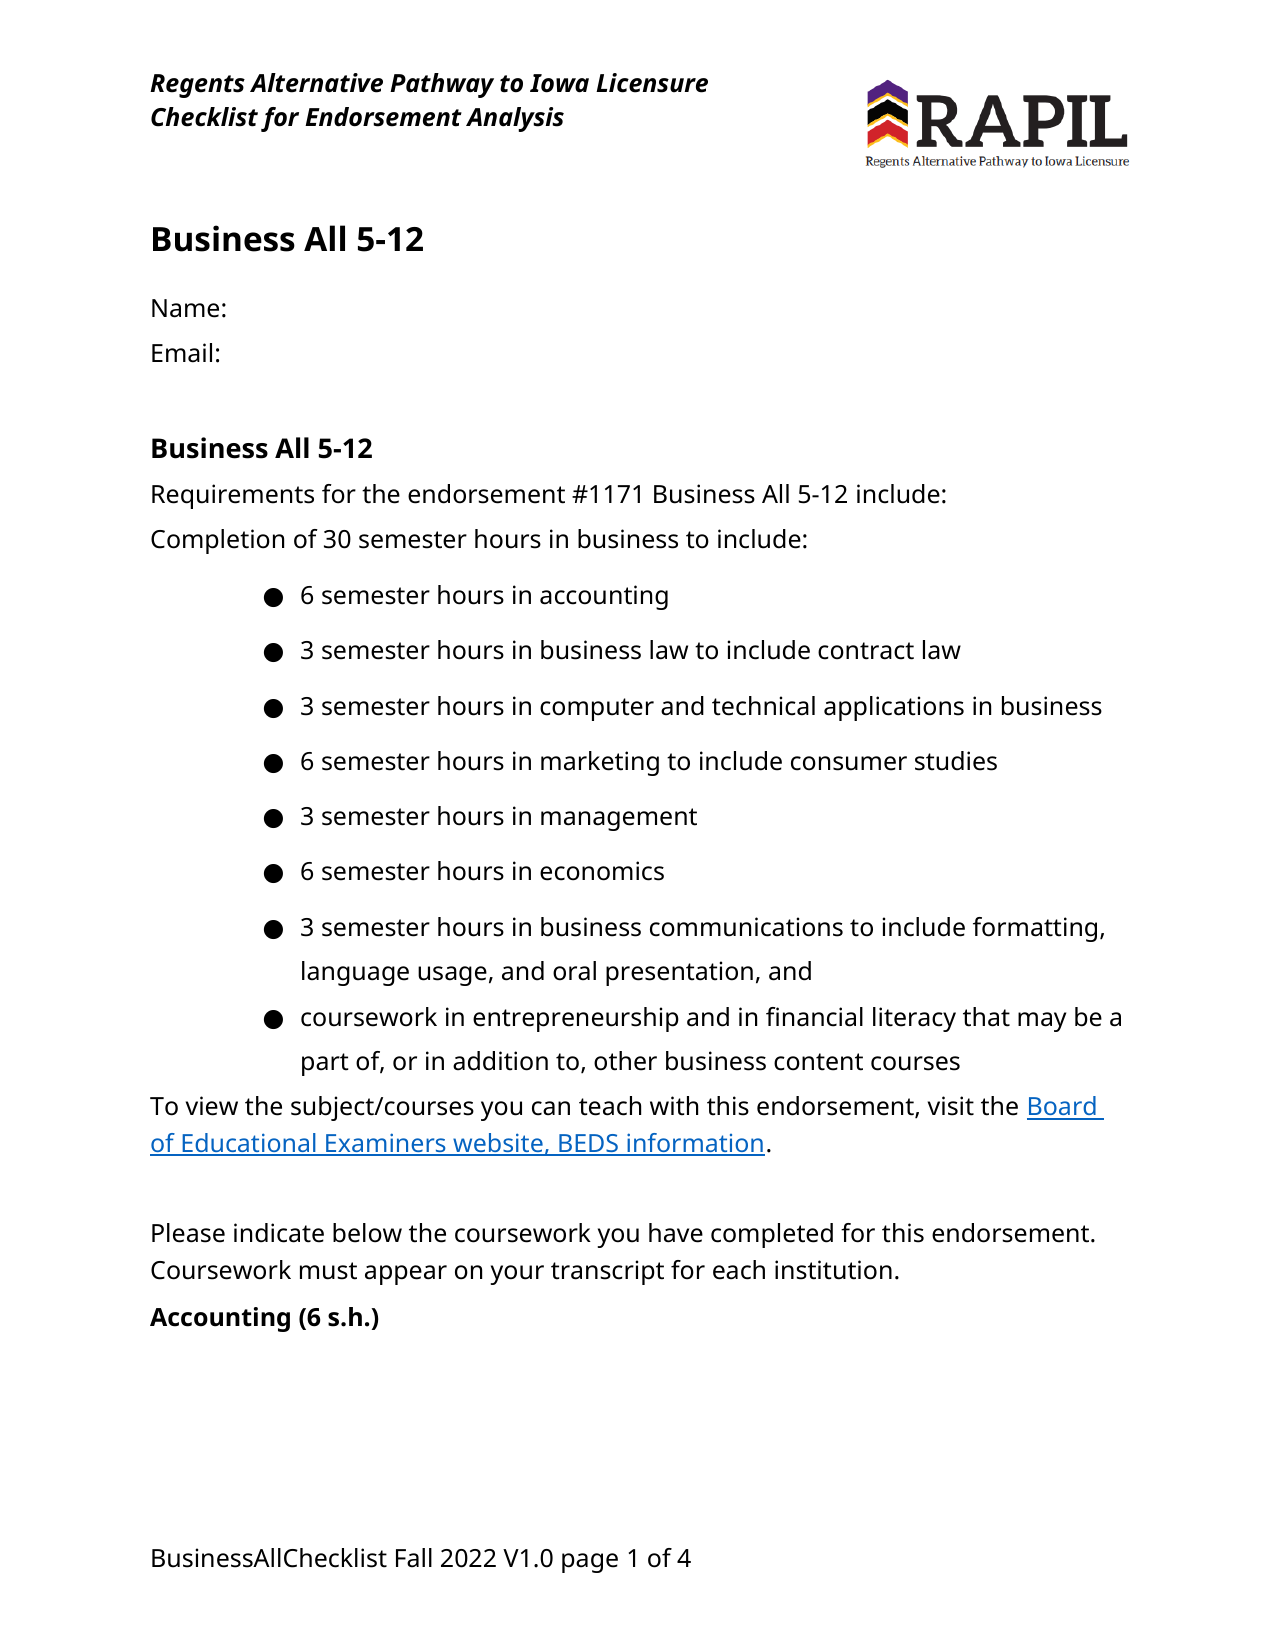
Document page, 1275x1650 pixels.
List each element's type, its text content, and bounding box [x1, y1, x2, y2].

list 6 semester hours in economics [262, 844, 1125, 895]
text To view the subject/courses you can teach with this endorsement, visit the Board of Educational Examiners website, BEDS information. [150, 1089, 1125, 1160]
picture [853, 57, 1144, 194]
text Email: [150, 335, 1125, 369]
text Please indicate below the coursework you have completed for this endorsement. Coursework must appear on your transcript for each institution. [150, 1216, 1125, 1287]
subtitle Accounting (6 s.h.) [150, 1300, 1125, 1334]
list 6 semester hours in accounting [262, 567, 1125, 618]
subtitle Business All 5-12 [150, 216, 1125, 261]
list 3 semester hours in business communications to include formatting, language usage, and oral presentation, and [262, 899, 1125, 987]
list coursework in entrepreneurship and in financial literacy that may be a part of, or in addition to, other business content courses [262, 990, 1125, 1078]
list 6 semester hours in marketing to include consumer studies [262, 733, 1125, 784]
list 3 semester hours in business law to include contract law [262, 623, 1125, 674]
text Completion of 30 semester hours in business to include: [150, 522, 1125, 556]
text Requirements for the endorsement #1171 Business All 5-12 include: [150, 477, 1125, 511]
subtitle Business All 5-12 [150, 430, 1125, 467]
list 3 semester hours in management [262, 788, 1125, 840]
text Name: [150, 290, 1125, 324]
list 3 semester hours in computer and technical applications in business [262, 678, 1125, 729]
